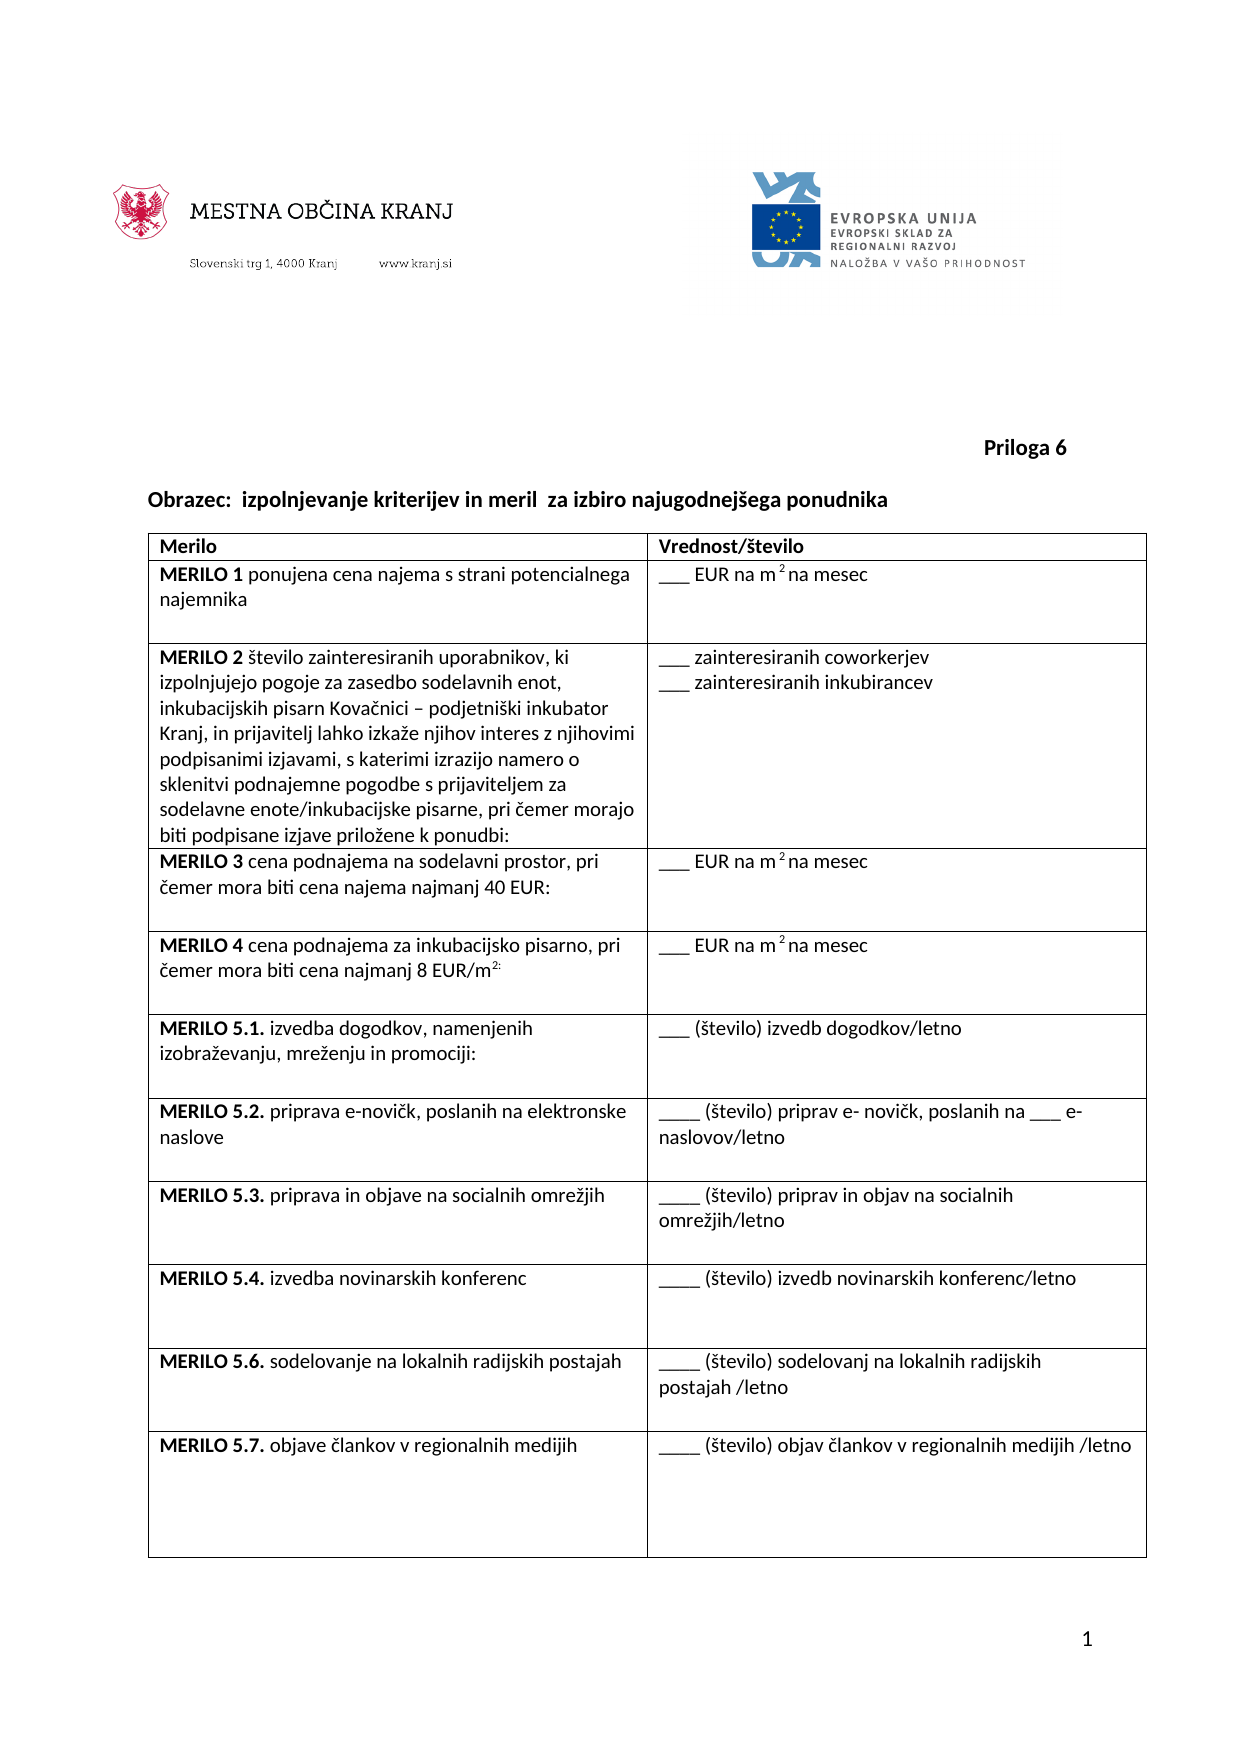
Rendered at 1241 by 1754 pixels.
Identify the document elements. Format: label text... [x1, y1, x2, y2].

table_cell MERILO 3 cena podnajema na sodelavni prostor, pri čemer mora biti cena najema najmanj 40 EUR: [149, 849, 647, 931]
table_cell ____ (število) objav člankov v regionalnih medijih /letno [648, 1432, 1146, 1557]
table_cell ____ (število) priprav in objav na socialnih omrežjih/letno [648, 1182, 1146, 1264]
table_cell MERILO 2 število zainteresiranih uporabnikov, ki izpolnjujejo pogoje za zasedbo sodelavnih enot, inkubacijskih pisarn Kovačnici – podjetniški inkubator Kranj, in prijavitelj lahko izkaže njihov interes z njihovimi podpisanimi izjavami, s katerimi izrazijo namero o sklenitvi podnajemne pogodbe s prijaviteljem za sodelavne enote/inkubacijske pisarne, pri čemer morajo biti podpisane izjave priložene k ponudbi: [149, 644, 647, 847]
table_cell MERILO 5.7. objave člankov v regionalnih medijih [149, 1432, 647, 1557]
text Obrazec: izpolnjevanje kriterijev in meril za izbiro najugodnejšega ponudnika [148, 486, 1093, 514]
table_cell MERILO 5.4. izvedba novinarskih konferenc [149, 1265, 647, 1347]
table_cell MERILO 5.2. priprava e-novičk, poslanih na elektronske naslove [149, 1099, 647, 1181]
table_cell ___ EUR na m 2 na mesec [648, 561, 1146, 643]
table_cell ____ (število) priprav e- novičk, poslanih na ___ e-naslovov/letno [648, 1099, 1146, 1181]
table_cell ____ (število) izvedb novinarskih konferenc/letno [648, 1265, 1146, 1347]
table_cell MERILO 5.6. sodelovanje na lokalnih radijskih postajah [149, 1349, 647, 1431]
table_cell MERILO 1 ponujena cena najema s strani potencialnega najemnika [149, 561, 647, 643]
table_cell MERILO 4 cena podnajema za inkubacijsko pisarno, pri čemer mora biti cena najmanj 8 EUR/m2: [149, 932, 647, 1014]
picture [23, 75, 1192, 323]
text Priloga 6 [148, 433, 1092, 461]
table_cell ___ EUR na m 2 na mesec [648, 932, 1146, 1014]
table_header Merilo [149, 534, 647, 560]
table_header Vrednost/število [648, 534, 1146, 560]
table_cell MERILO 5.3. priprava in objave na socialnih omrežjih [149, 1182, 647, 1264]
table_cell ____ (število) sodelovanj na lokalnih radijskih postajah /letno [648, 1349, 1146, 1431]
table_cell MERILO 5.1. izvedba dogodkov, namenjenih izobraževanju, mreženju in promociji: [149, 1015, 647, 1097]
table_cell ___ EUR na m 2 na mesec [648, 849, 1146, 931]
table_cell ___ zainteresiranih coworkerjev ___ zainteresiranih inkubirancev [648, 644, 1146, 847]
table_cell ___ (število) izvedb dogodkov/letno [648, 1015, 1146, 1097]
